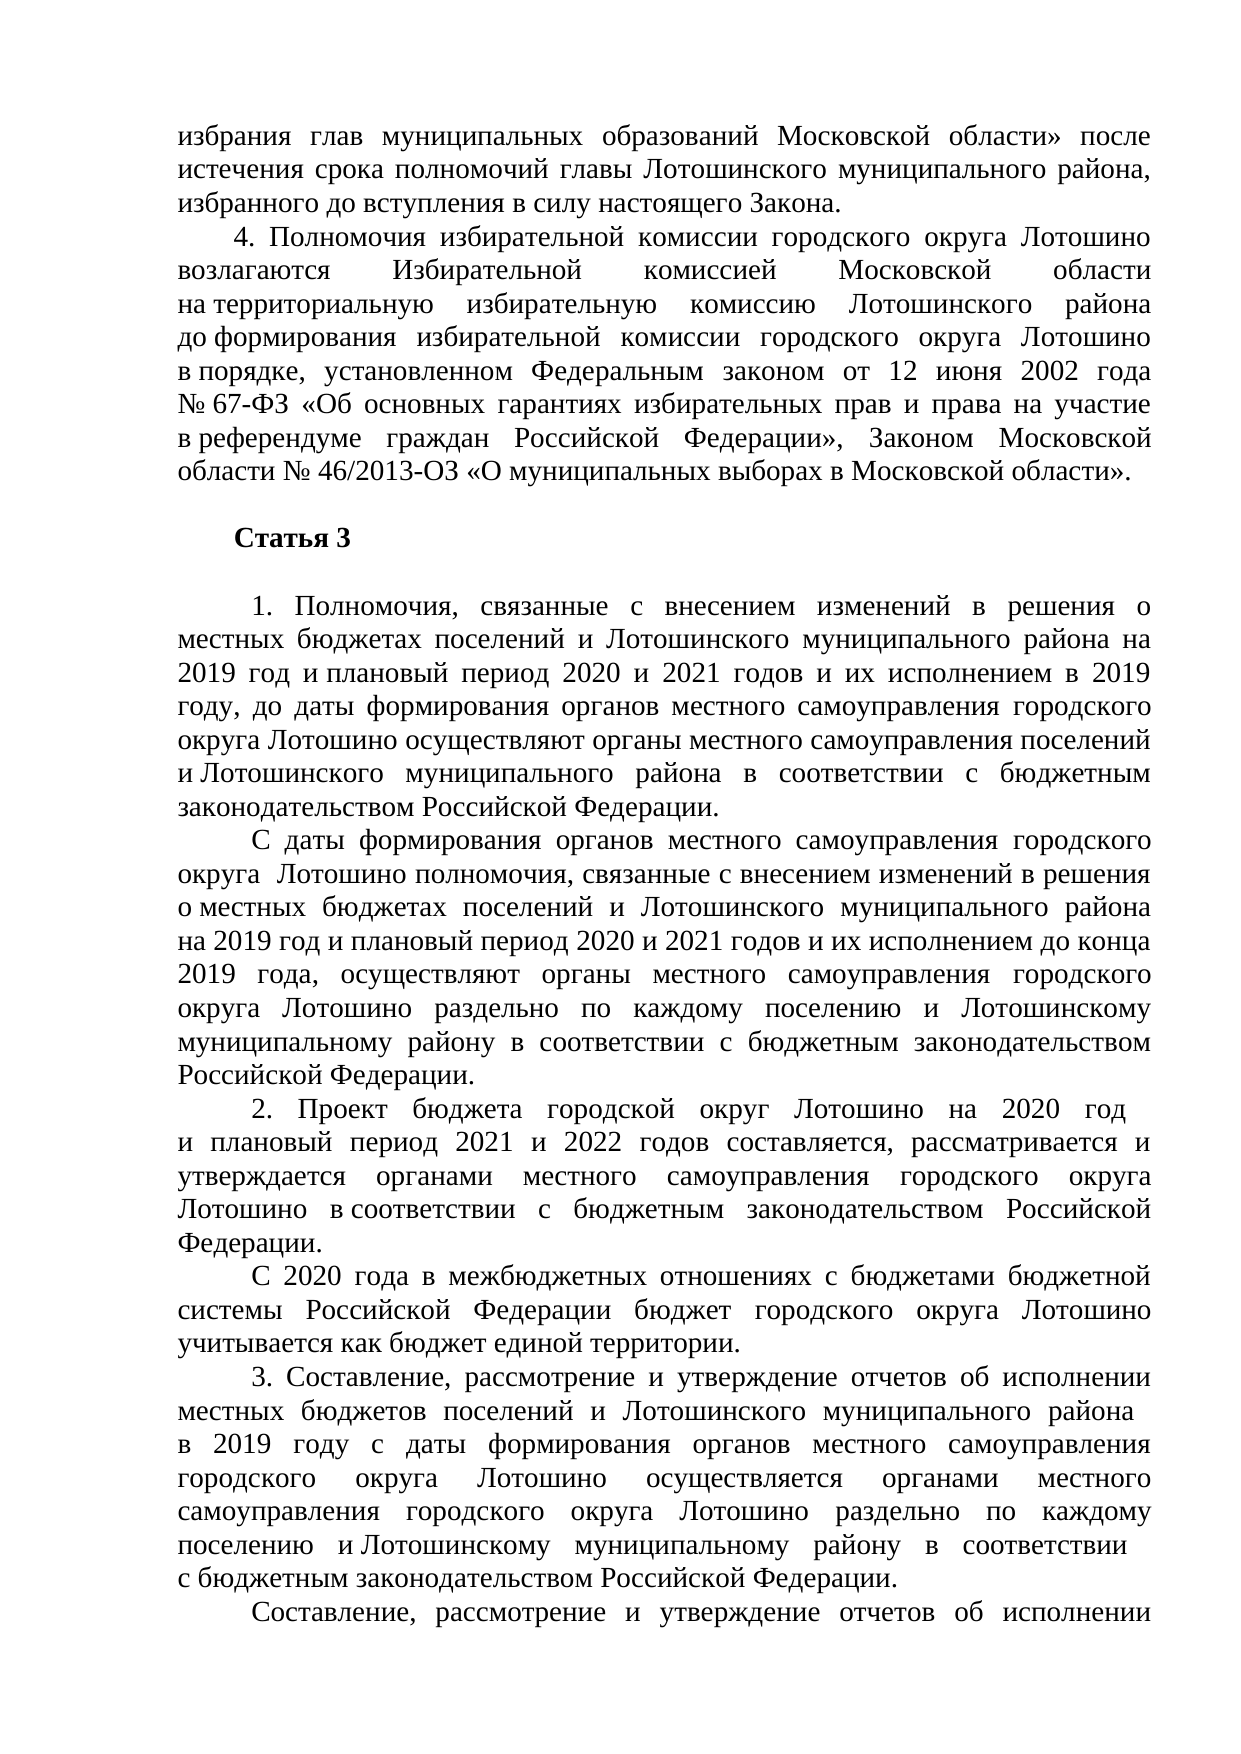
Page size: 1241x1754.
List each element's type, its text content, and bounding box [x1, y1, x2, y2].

text С 2020 года в межбюджетных отношениях с бюджетами бюджетной системы Российской Федерации бюджет городского округа Лотошино учитывается как бюджет единой территории. [177, 1258, 1152, 1359]
text Статья 3 [177, 521, 1152, 554]
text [177, 118, 1152, 219]
text 4. Полномочия избирательной комиссии городского округа Лотошино возлагаются Избирательной комиссией Московской области на территориальную избирательную комиссию Лотошинского района до формирования избирательной комиссии городского округа Лотошино в порядке, установленном Федеральным законом от 12 июня 2002 года № 67-ФЗ «Об основных гарантиях избирательных прав и права на участие в референдуме граждан Российской Федерации», Законом Московской области № 46/2013-ОЗ «О муниципальных выборах в Московской области». [177, 219, 1152, 487]
text 2. Проект бюджета городской округ Лотошино на 2020 год и плановый период 2021 и 2022 годов составляется, рассматривается и утверждается органами местного самоуправления городского округа Лотошино в соответствии с бюджетным законодательством Российской Федерации. [177, 1091, 1152, 1258]
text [177, 1594, 1152, 1627]
text 1. Полномочия, связанные с внесением изменений в решения о местных бюджетах поселений и Лотошинского муниципального района на 2019 год и плановый период 2020 и 2021 годов и их исполнением в 2019 году, до даты формирования органов местного самоуправления городского округа Лотошино осуществляют органы местного самоуправления поселений и Лотошинского муниципального района в соответствии с бюджетным законодательством Российской Федерации. [177, 588, 1152, 822]
text С даты формирования органов местного самоуправления городского округа Лотошино полномочия, связанные с внесением изменений в решения о местных бюджетах поселений и Лотошинского муниципального района на 2019 год и плановый период 2020 и 2021 годов и их исполнением до конца 2019 года, осуществляют органы местного самоуправления городского округа Лотошино раздельно по каждому поселению и Лотошинскому муниципальному району в соответствии с бюджетным законодательством Российской Федерации. [177, 822, 1152, 1091]
text 3. Составление, рассмотрение и утверждение отчетов об исполнении местных бюджетов поселений и Лотошинского муниципального района в 2019 году с даты формирования органов местного самоуправления городского округа Лотошино осуществляется органами местного самоуправления городского округа Лотошино раздельно по каждому поселению и Лотошинскому муниципальному району в соответствии с бюджетным законодательством Российской Федерации. [177, 1359, 1152, 1594]
